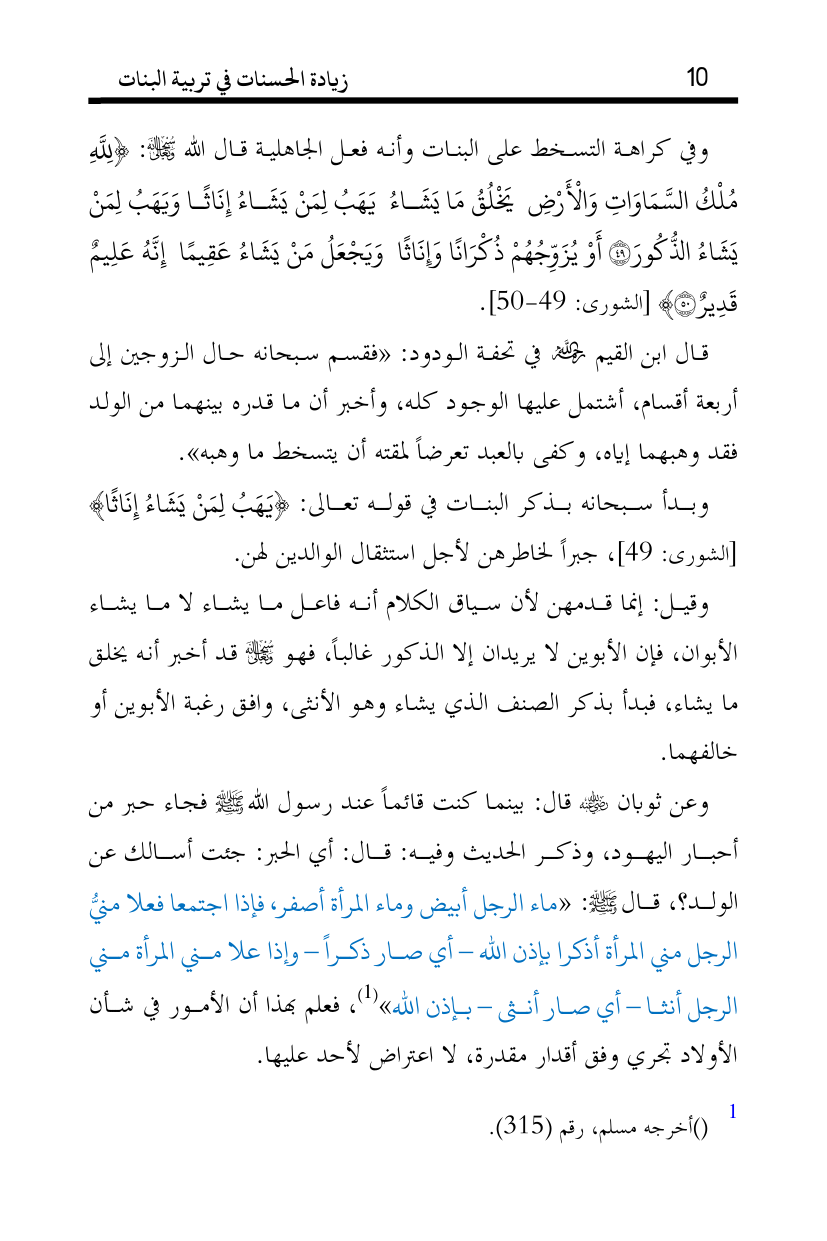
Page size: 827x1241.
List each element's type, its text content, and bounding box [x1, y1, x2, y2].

text وفي كراهة التسخط على البنات وأنه فعل الجاهلية قال الله ـ: ﴿لِلَّهِ مُلْكُ السَّمَاوَاتِ وَالْأَرْضِ يَخْلُقُ مَا يَشَاءُ يَهَبُ لِمَنْ يَشَاءُ إِنَاثًا وَيَهَبُ لِمَنْ يَشَاءُ الذُّكُورَ٤٩ أَوْ يُزَوِّجُهُمْ ذُكْرَانًا وَإِنَاثًا وَيَجْعَلُ مَنْ يَشَاءُ عَقِيمًا إِنَّهُ عَلِيمٌ قَدِيرٌ٥٠﴾ [الشورى: 49-50]. [89, 124, 738, 329]
text قال ابن القيم / في تحفة الودود: «فقسم سبحانه حال الزوجين إلى أربعة أقسام، أشتمل عليها الوجود كله، وأخبر أن ما قدره بينهما من الولد فقد وهبهما إياه، وكفى بالعبد تعرضاً لمقته أن يتسخط ما وهبه». [89, 329, 738, 478]
text وقيل: إنما قدمهن لأن سياق الكلام أنه فاعل ما يشاء لا ما يشاء الأبوان، فإن الأبوين لا يريدان إلا الذكور غالباً، فهو ـ قد أخبر أنه يخلق ما يشاء، فبدأ بذكر الصنف الذي يشاء وهو الأنثى، وافق رغبة الأبوين أو خالفهما. [89, 579, 738, 778]
text وعن ثوبان س قال: بينما كنت قائماً عند رسول الله ج فجاء حبر من أحبار اليهود، وذكر الحديث وفيه: قال: أي الحبر: جئت أسالك عن الولد؟، قال ج: «ماء الرجل أبيض وماء المرأة أصفر، فإذا اجتمعا فعلا منيُّ الرجل مني المرأة أذكرا بإذن الله – أي صار ذكراً – وإذا علا مني المرأة مني الرجل أنثا – أي صار أنثى – بإذن الله»()، فعلم بهذا أن الأمور في شأن الأولاد تجري وفق أقدار مقدرة، لا اعتراض لأحد عليها. [89, 778, 738, 1081]
text وبدأ سبحانه بذكر البنات في قوله تعالى: ﴿يَهَبُ لِمَنْ يَشَاءُ إِنَاثًا﴾ [الشورى: 49]، جبراً لخاطرهن لأجل استثقال الوالدين لهن. [89, 478, 738, 579]
